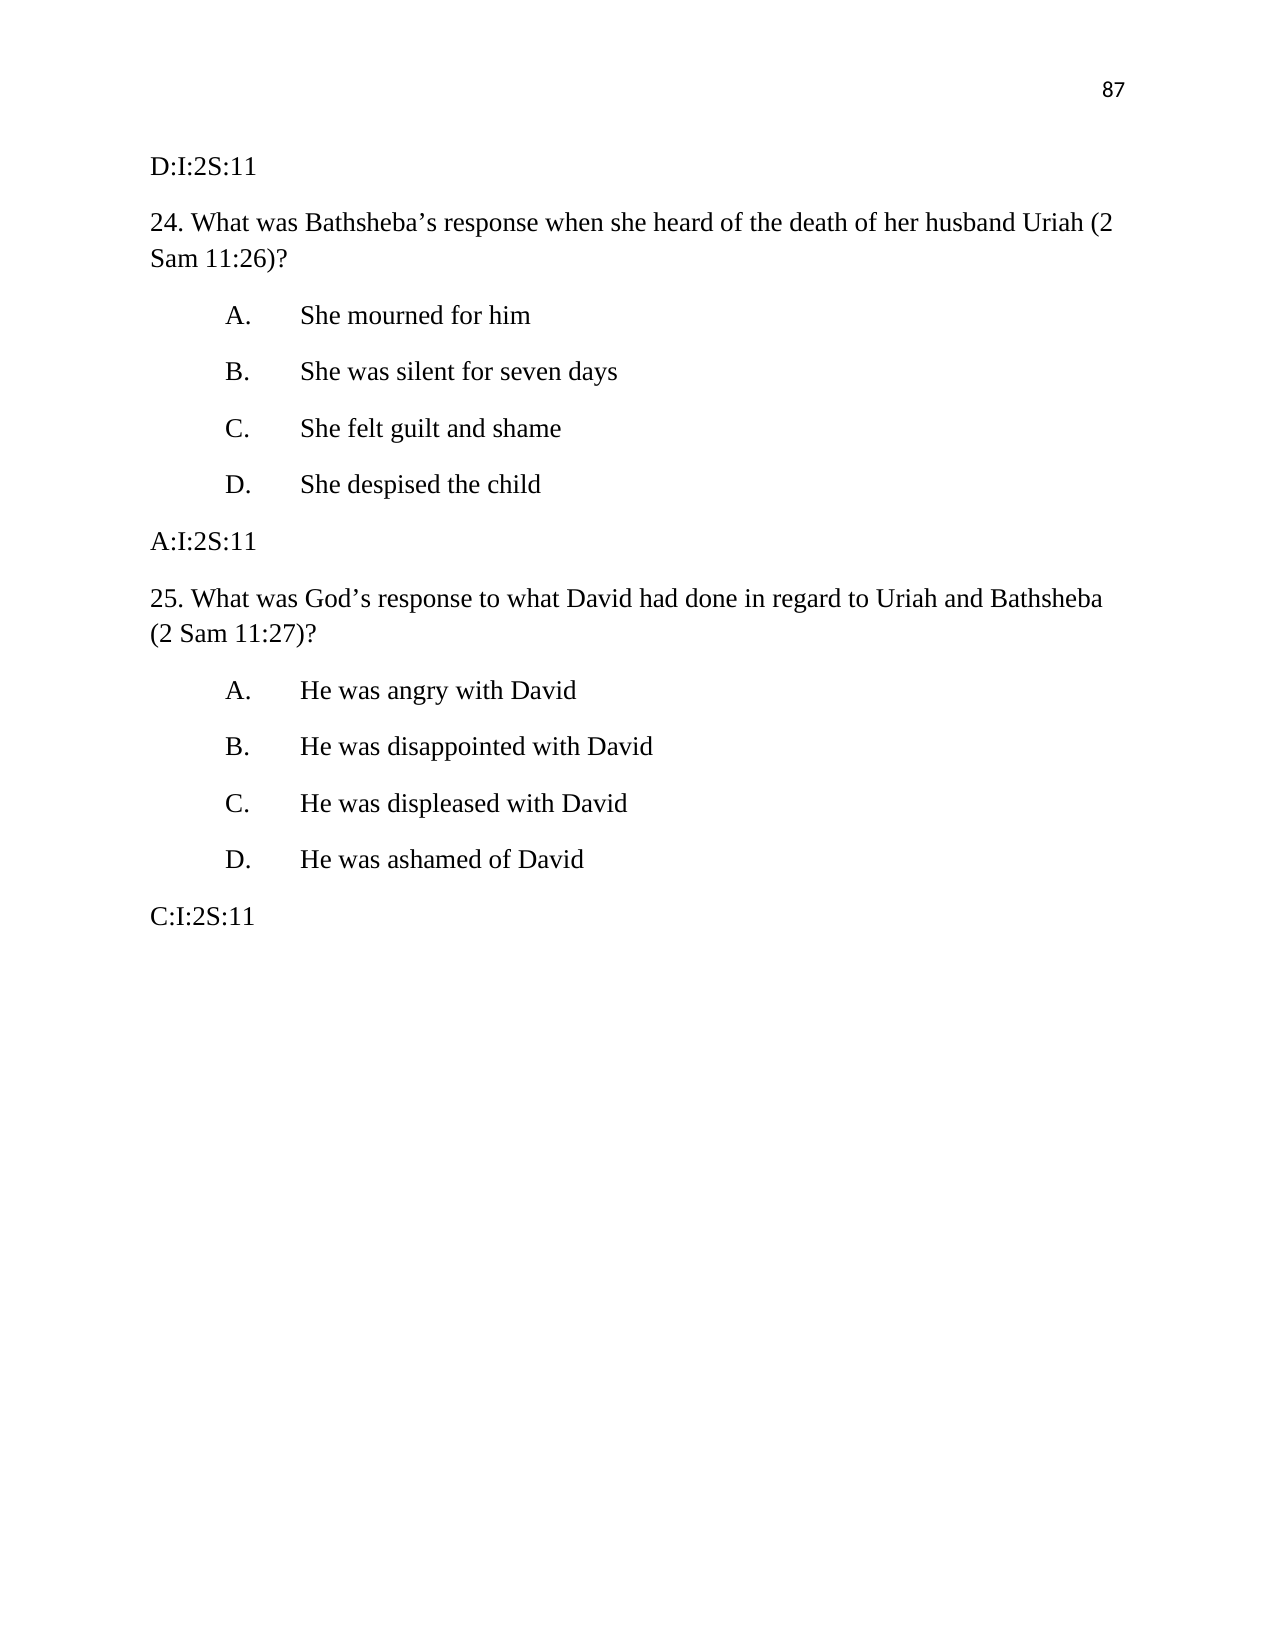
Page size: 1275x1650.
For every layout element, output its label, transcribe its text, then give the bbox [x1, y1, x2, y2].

text D. She despised the child [150, 468, 1125, 500]
text B. She was silent for seven days [150, 355, 1125, 387]
text B. He was disappointed with David [150, 731, 1125, 762]
text C. She felt guilt and shame [150, 412, 1125, 443]
text A. She mourned for him [150, 299, 1125, 330]
text C:I:2S:11 [150, 900, 1125, 931]
text A:I:2S:11 [150, 525, 1125, 556]
text D. He was ashamed of David [150, 844, 1125, 875]
text 25. What was God’s response to what David had done in regard to Uriah and Bathsheba (2 Sam 11:27)? [150, 582, 1125, 648]
text A. He was angry with David [150, 674, 1125, 705]
text C. He was displeased with David [150, 787, 1125, 818]
text D:I:2S:11 [150, 150, 1125, 181]
text 24. What was Bathsheba’s response when she heard of the death of her husband Uriah (2 Sam 11:26)? [150, 207, 1125, 273]
